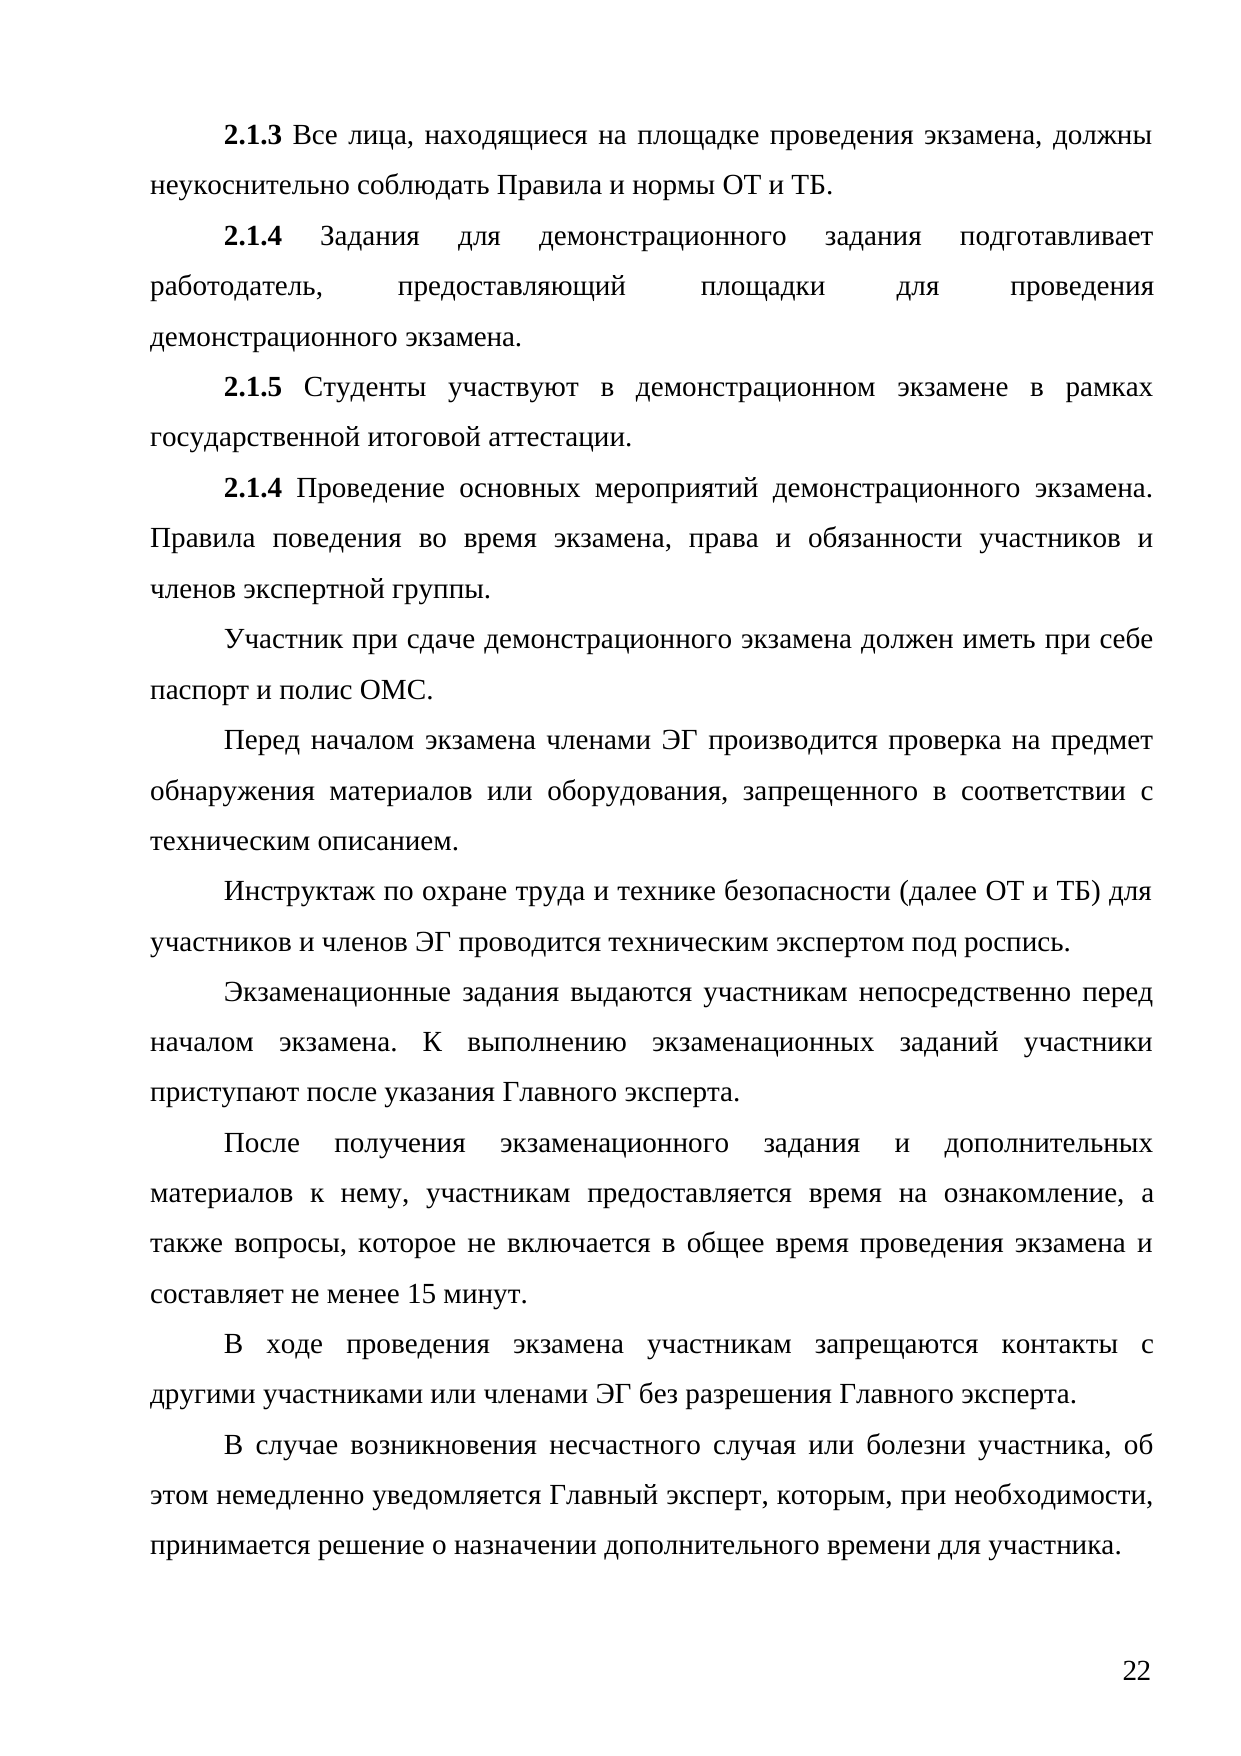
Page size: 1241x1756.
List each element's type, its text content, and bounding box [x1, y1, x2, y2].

text Экзаменационные задания выдаются участникам непосредственно перед началом экзамена. К выполнению экзаменационных заданий участники приступают после указания Главного эксперта. [150, 974, 1154, 1108]
text В ходе проведения экзамена участникам запрещаются контакты с другими участниками или членами ЭГ без разрешения Главного эксперта. [150, 1326, 1154, 1410]
list Задания для демонстрационного задания подготавливает работодатель, предоставляющий площадки для проведения демонстрационного экзамена. [150, 218, 1154, 352]
text После получения экзаменационного задания и дополнительных материалов к нему, участникам предоставляется время на ознакомление, а также вопросы, которое не включается в общее время проведения экзамена и составляет не менее 15 минут. [150, 1125, 1154, 1309]
text Инструктаж по охране труда и технике безопасности (далее ОТ и ТБ) для участников и членов ЭГ проводится техническим экспертом под роспись. [150, 873, 1153, 957]
text Перед началом экзамена членами ЭГ производится проверка на предмет обнаружения материалов или оборудования, запрещенного в соответствии с техническим описанием. [150, 722, 1154, 857]
list Проведение основных мероприятий демонстрационного экзамена. Правила поведения во время экзамена, права и обязанности участников и членов экспертной группы. [150, 470, 1154, 604]
list Студенты участвуют в демонстрационном экзамене в рамках государственной итоговой аттестации. [150, 369, 1153, 453]
text В случае возникновения несчастного случая или болезни участника, об этом немедленно уведомляется Главный эксперт, которым, при необходимости, принимается решение о назначении дополнительного времени для участника. [150, 1427, 1154, 1561]
list Все лица, находящиеся на площадке проведения экзамена, должны неукоснительно соблюдать Правила и нормы ОТ и ТБ. [150, 117, 1153, 201]
text Участник при сдаче демонстрационного экзамена должен иметь при себе паспорт и полис ОМС. [150, 621, 1154, 705]
